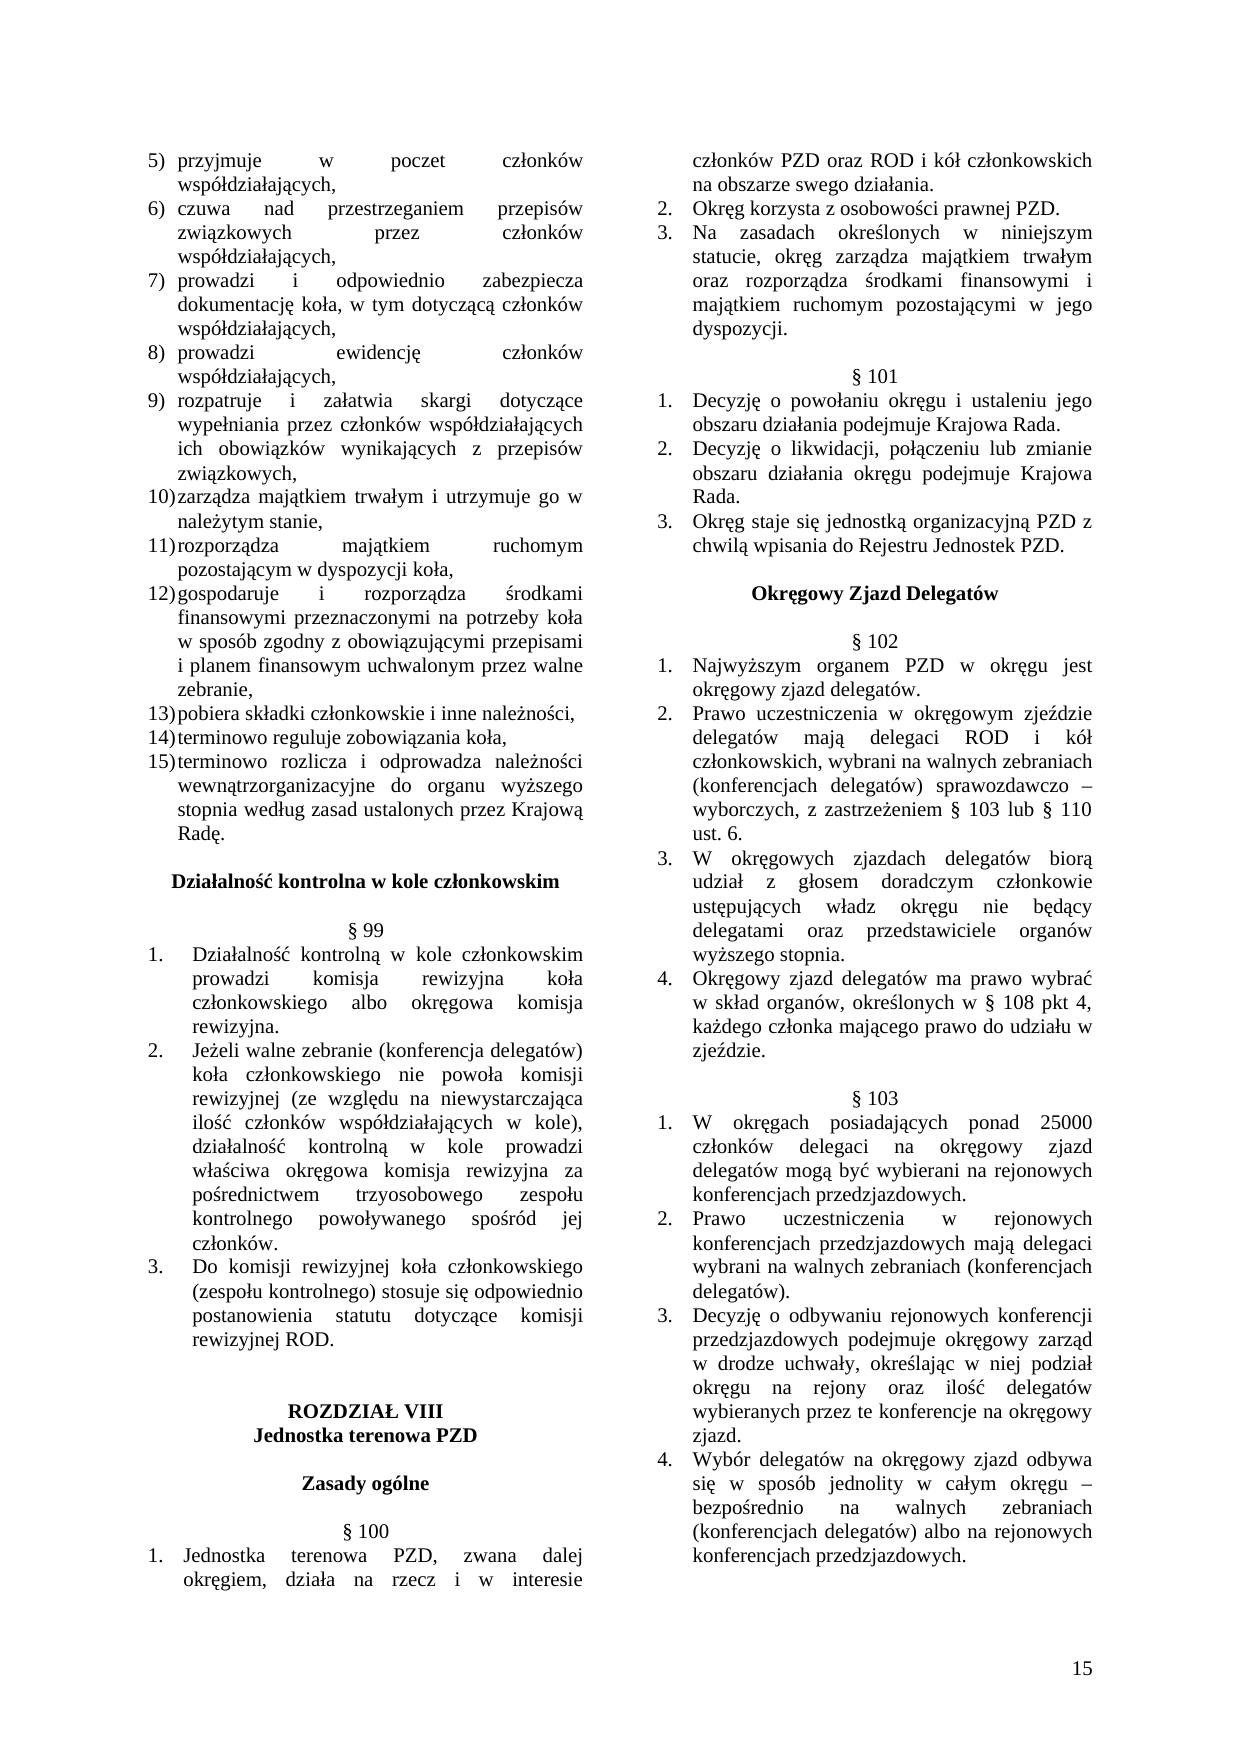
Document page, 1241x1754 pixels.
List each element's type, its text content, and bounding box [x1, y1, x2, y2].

list Do komisji rewizyjnej koła członkowskiego (zespołu kontrolnego) stosuje się odpowiednio postanowienia statutu dotyczące komisji rewizyjnej ROD. [148, 1254, 583, 1351]
text § 100 [148, 1519, 583, 1543]
list Jeżeli walne zebranie (konferencja delegatów) koła członkowskiego nie powoła komisji rewizyjnej (ze względu na niewystarczająca ilość członków współdziałających w kole), działalność kontrolną w kole prowadzi właściwa okręgowa komisja rewizyjna za pośrednictwem trzyosobowego zespołu kontrolnego powoływanego spośród jej członków. [148, 1038, 583, 1254]
list Na zasadach określonych w niniejszym statucie, okręg zarządza majątkiem trwałym oraz rozporządza środkami finansowymi i majątkiem ruchomym pozostającymi w jego dyspozycji. [657, 220, 1093, 340]
text § 99 [148, 918, 583, 942]
text Jednostka terenowa PZD [148, 1423, 583, 1447]
text § 102 [657, 629, 1093, 653]
list zarządza majątkiem trwałym i utrzymuje go w należytym stanie, [148, 484, 583, 533]
list W okręgowych zjazdach delegatów biorą udział z głosem doradczym członkowie ustępujących władz okręgu nie będący delegatami oraz przedstawiciele organów wyższego stopnia. [657, 845, 1093, 966]
list Okręg korzysta z osobowości prawnej PZD. [657, 196, 1093, 220]
list terminowo rozlicza i odprowadza należności wewnątrzorganizacyjne do organu wyższego stopnia według zasad ustalonych przez Krajową Radę. [148, 749, 583, 845]
text ROZDZIAŁ VIII [148, 1399, 583, 1423]
list terminowo reguluje zobowiązania koła, [148, 725, 583, 749]
list Okręgowy zjazd delegatów ma prawo wybrać w skład organów, określonych w § 108 pkt 4, każdego członka mającego prawo do udziału w zjeździe. [657, 966, 1093, 1062]
list gospodaruje i rozporządza środkami finansowymi przeznaczonymi na potrzeby koła w sposób zgodny z obowiązującymi przepisami i planem finansowym uchwalonym przez walne zebranie, [148, 581, 583, 701]
list Decyzję o powołaniu okręgu i ustaleniu jego obszaru działania podejmuje Krajowa Rada. [657, 388, 1093, 436]
list przyjmuje w poczet członków współdziałających, [148, 148, 583, 196]
text § 101 [657, 364, 1093, 388]
text § 103 [657, 1086, 1093, 1110]
text Działalność kontrolna w kole członkowskim [148, 869, 583, 893]
list Jednostka terenowa PZD, zwana dalej okręgiem, działa na rzecz i w interesie członków PZD oraz ROD i kół członkowskich na obszarze swego działania. [657, 148, 1093, 196]
list czuwa nad przestrzeganiem przepisów związkowych przez członków współdziałających, [148, 196, 583, 268]
list rozpatruje i załatwia skargi dotyczące wypełniania przez członków współdziałających ich obowiązków wynikających z przepisów związkowych, [148, 388, 583, 484]
list Prawo uczestniczenia w okręgowym zjeździe delegatów mają delegaci ROD i kół członkowskich, wybrani na walnych zebraniach (konferencjach delegatów) sprawozdawczo – wyborczych, z zastrzeżeniem § 103 lub § 110 ust. 6. [657, 701, 1093, 845]
list Decyzję o odbywaniu rejonowych konferencji przedzjazdowych podejmuje okręgowy zarząd w drodze uchwały, określając w niej podział okręgu na rejony oraz ilość delegatów wybieranych przez te konferencje na okręgowy zjazd. [657, 1303, 1093, 1447]
list Decyzję o likwidacji, połączeniu lub zmianie obszaru działania okręgu podejmuje Krajowa Rada. [657, 436, 1093, 508]
list Działalność kontrolną w kole członkowskim prowadzi komisja rewizyjna koła członkowskiego albo okręgowa komisja rewizyjna. [148, 942, 583, 1038]
list W okręgach posiadających ponad 25000 członków delegaci na okręgowy zjazd delegatów mogą być wybierani na rejonowych konferencjach przedzjazdowych. [657, 1110, 1093, 1206]
list Wybór delegatów na okręgowy zjazd odbywa się w sposób jednolity w całym okręgu – bezpośrednio na walnych zebraniach (konferencjach delegatów) albo na rejonowych konferencjach przedzjazdowych. [657, 1447, 1093, 1567]
list prowadzi i odpowiednio zabezpiecza dokumentację koła, w tym dotyczącą członków współdziałających, [148, 268, 583, 340]
text Zasady ogólne [148, 1471, 583, 1495]
list Prawo uczestniczenia w rejonowych konferencjach przedzjazdowych mają delegaci wybrani na walnych zebraniach (konferencjach delegatów). [657, 1206, 1093, 1303]
text Okręgowy Zjazd Delegatów [657, 581, 1093, 605]
list rozporządza majątkiem ruchomym pozostającym w dyspozycji koła, [148, 533, 583, 581]
list Najwyższym organem PZD w okręgu jest okręgowy zjazd delegatów. [657, 653, 1093, 701]
list Okręg staje się jednostką organizacyjną PZD z chwilą wpisania do Rejestru Jednostek PZD. [657, 508, 1093, 557]
list prowadzi ewidencję członków współdziałających, [148, 340, 583, 388]
list pobiera składki członkowskie i inne należności, [148, 701, 583, 725]
list Jednostka terenowa PZD, zwana dalej okręgiem, działa na rzecz i w interesie członków PZD oraz ROD i kół członkowskich na obszarze swego działania. [148, 1543, 583, 1591]
